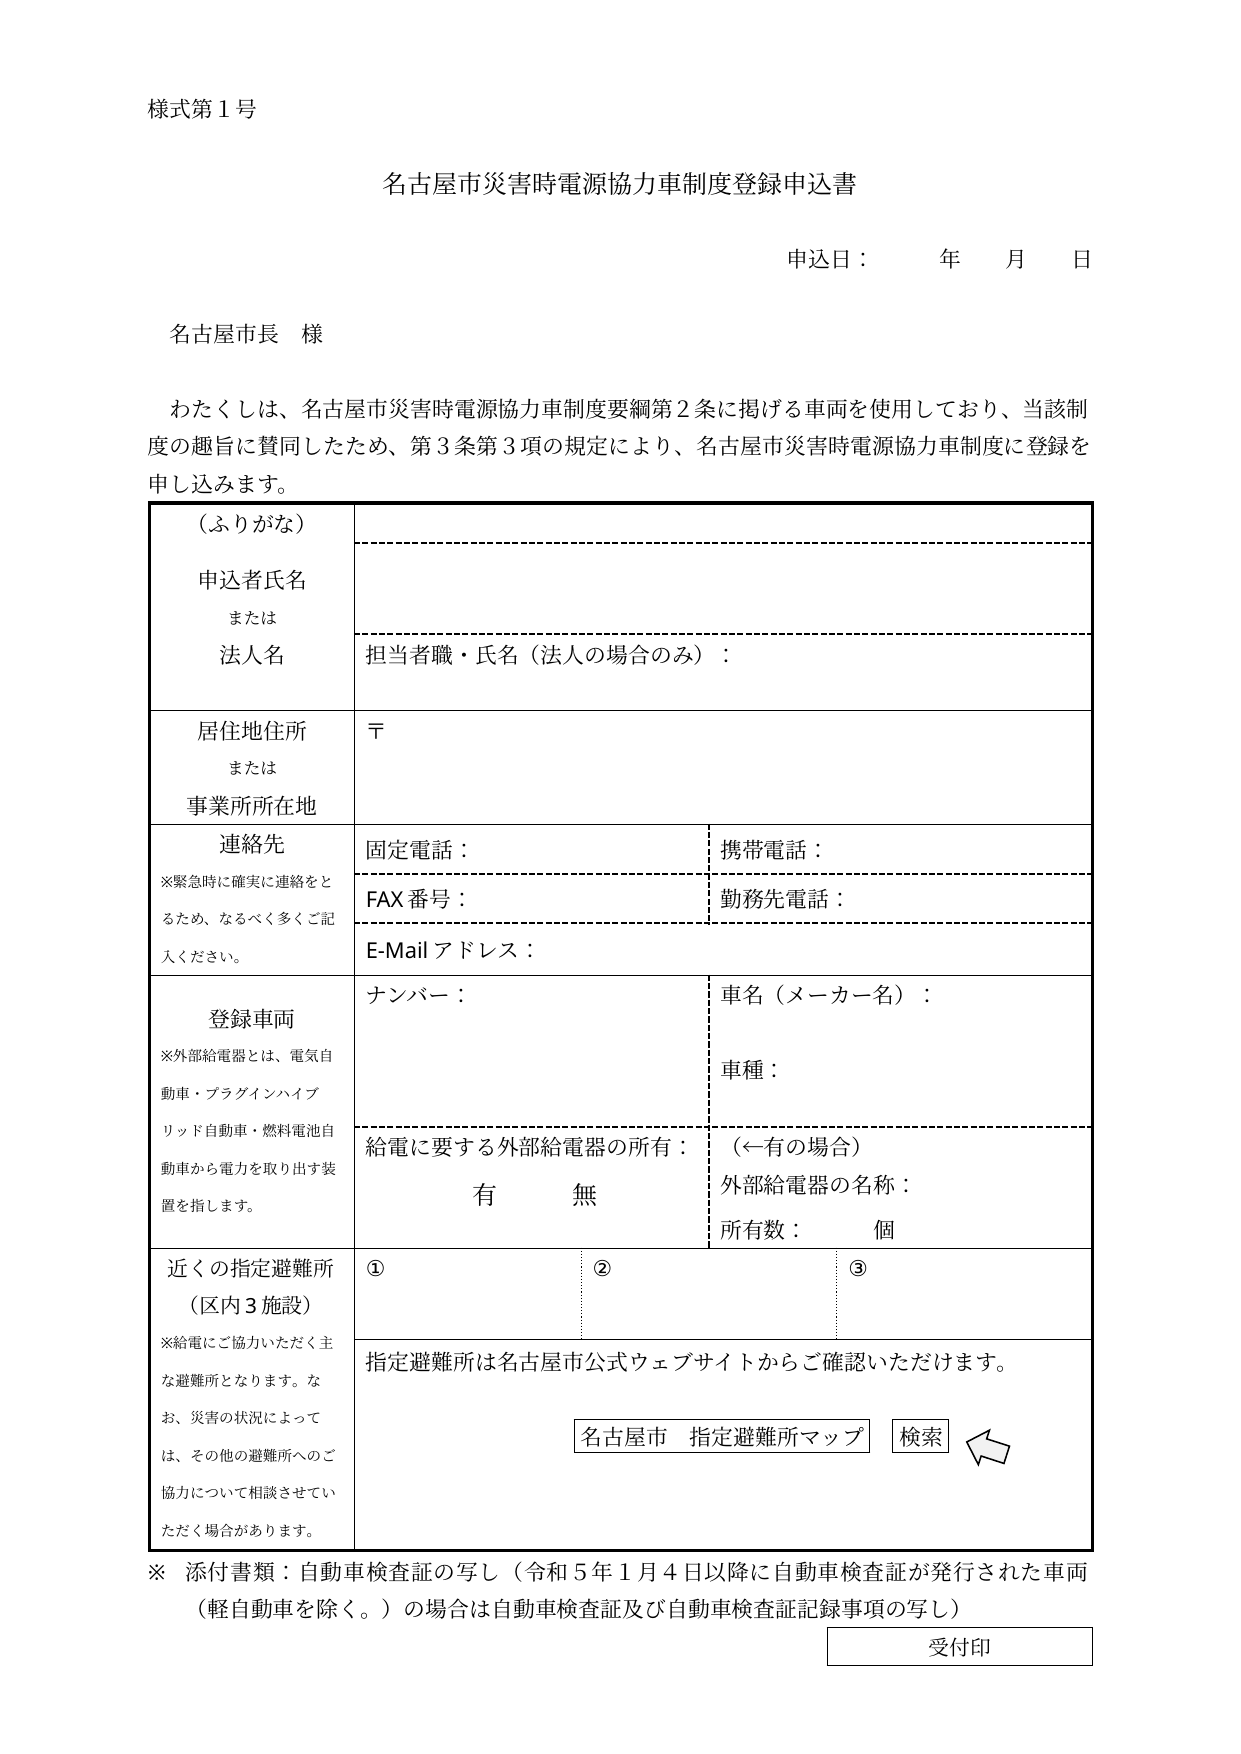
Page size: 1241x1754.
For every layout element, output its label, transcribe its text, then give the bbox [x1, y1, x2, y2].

table_cell ① [355, 1249, 581, 1339]
table_cell [355, 542, 1091, 633]
table_cell ③ [837, 1249, 1091, 1339]
table_cell 登録車両 ※外部給電器とは、電気自動車・プラグインハイブリッド自動車・燃料電池自動車から電力を取り出す装置を指します。 [151, 976, 354, 1248]
table_cell ナンバー： [355, 976, 709, 1126]
table_cell 〒 [355, 711, 1091, 823]
table_cell FAX番号： [355, 873, 709, 922]
text 申込日： 年 月 日 [148, 239, 1092, 276]
table_cell 携帯電話： [709, 825, 1091, 873]
list 添付書類：自動車検査証の写し（令和５年１月４日以降に自動車検査証が発行された車両（軽自動車を除く。）の場合は自動車検査証及び自動車検査証記録事項の写し） [148, 1552, 1092, 1627]
table_header [355, 505, 1091, 542]
text 様式第１号 [148, 89, 1092, 126]
table_cell E-Mailアドレス： [355, 922, 1091, 974]
text 名古屋市長 様 [148, 314, 1049, 351]
table_header 受付印 [828, 1628, 1092, 1665]
table_cell （←有の場合） 外部給電器の名称： 所有数： 個 [709, 1126, 1091, 1248]
table_cell 指定避難所は名古屋市公式ウェブサイトからご確認いただけます。 名古屋市 指定避難所マップ 検索 [355, 1340, 1091, 1549]
table_header （ふりがな） 申込者氏名 または 法人名 [151, 505, 354, 710]
table_cell 居住地住所 または 事業所所在地 [151, 711, 354, 823]
table_cell 担当者職・氏名（法人の場合のみ）： [355, 633, 1091, 710]
text 名古屋市災害時電源協力車制度登録申込書 [148, 164, 1092, 201]
table_cell 近くの指定避難所 （区内3施設） ※給電にご協力いただく主な避難所となります。なお、災害の状況によっては、その他の避難所へのご協力について相談させていただく場合があります。 [151, 1249, 354, 1549]
table_cell 固定電話： [355, 825, 709, 873]
text わたくしは、名古屋市災害時電源協力車制度要綱第２条に掲げる車両を使用しており、当該制度の趣旨に賛同したため、第３条第３項の規定により、名古屋市災害時電源協力車制度に登録を申し込みます。 [148, 389, 1092, 501]
table_cell 給電に要する外部給電器の所有： [355, 1126, 709, 1248]
table_cell 勤務先電話： [709, 873, 1091, 922]
table_cell ② [581, 1249, 837, 1339]
table_cell 車名（メーカー名）： 車種： [709, 976, 1091, 1126]
table_cell 連絡先 ※緊急時に確実に連絡をとるため、なるべく多くご記入ください。 [151, 825, 354, 974]
